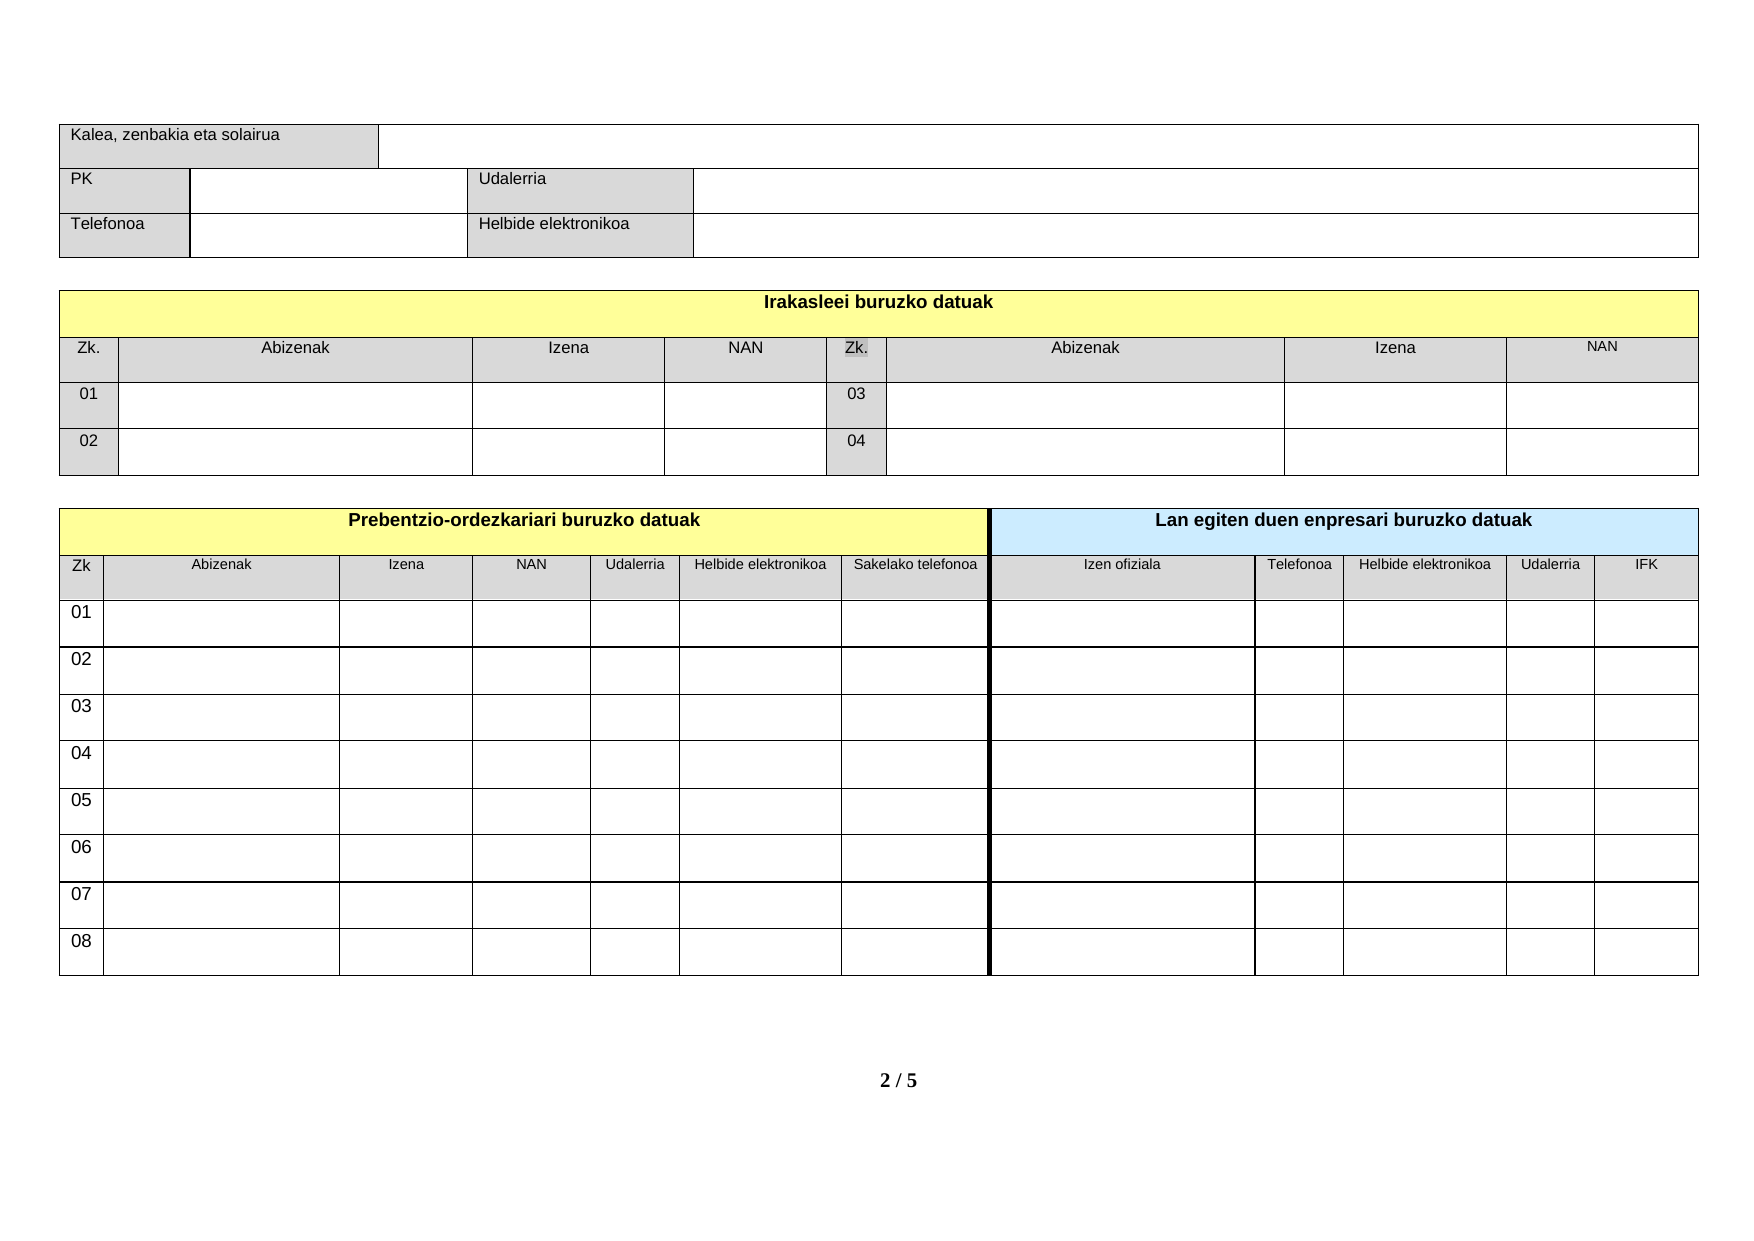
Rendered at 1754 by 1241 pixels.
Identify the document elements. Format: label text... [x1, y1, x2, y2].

table_cell [591, 741, 679, 787]
table_cell [104, 741, 339, 787]
table_cell Kalea, zenbakia eta solairua [60, 125, 378, 168]
table_cell [680, 695, 841, 740]
table_cell [1595, 741, 1698, 787]
table_cell [340, 601, 472, 646]
table_cell Zk [60, 556, 103, 599]
table_cell [1595, 601, 1698, 646]
table_cell [591, 835, 679, 881]
table_cell [591, 929, 679, 975]
table_cell [1507, 883, 1594, 928]
table_cell [680, 648, 841, 693]
table_cell [992, 601, 1254, 646]
table_cell Zk. [60, 338, 118, 382]
table_cell [842, 601, 987, 646]
table_cell NAN [1507, 338, 1698, 382]
table_cell 07 [60, 883, 103, 928]
table_cell [1256, 648, 1343, 693]
table_cell [1256, 835, 1343, 881]
table_cell [1344, 695, 1506, 740]
table_cell [473, 741, 590, 787]
table_cell [842, 741, 987, 787]
table_cell [842, 883, 987, 928]
table_cell Udalerria [468, 169, 693, 213]
table_cell [680, 601, 841, 646]
table_cell [1285, 383, 1506, 428]
table_cell [1507, 741, 1594, 787]
table_cell [473, 929, 590, 975]
table_cell 02 [60, 429, 118, 475]
table_cell 04 [60, 741, 103, 787]
table_cell Udalerria [1507, 556, 1594, 599]
table_cell [665, 429, 826, 475]
table_cell NAN [473, 556, 590, 599]
table_cell [1507, 648, 1594, 693]
table_cell [591, 789, 679, 834]
table_cell 01 [60, 383, 118, 428]
table_cell Sakelako telefonoa [842, 556, 987, 599]
table_cell [104, 929, 339, 975]
table_cell [1595, 648, 1698, 693]
table_cell [992, 835, 1254, 881]
table_cell 05 [60, 789, 103, 834]
table_cell [1507, 601, 1594, 646]
table_cell [473, 883, 590, 928]
table_cell [1344, 789, 1506, 834]
table_cell [1256, 601, 1343, 646]
table_cell [1595, 929, 1698, 975]
table_cell [591, 648, 679, 693]
table_cell Abizenak [887, 338, 1284, 382]
table_cell [119, 383, 472, 428]
table_cell PK [60, 169, 189, 213]
table_cell Izena [340, 556, 472, 599]
table_cell Helbide elektronikoa [468, 214, 693, 257]
table_cell [104, 883, 339, 928]
table_cell [1507, 695, 1594, 740]
table_cell [340, 695, 472, 740]
table_cell [191, 214, 467, 257]
table_cell 01 [60, 601, 103, 646]
table_cell [104, 789, 339, 834]
table_cell [842, 929, 987, 975]
table_cell 03 [827, 383, 886, 428]
table_cell [1256, 883, 1343, 928]
table_cell [1344, 601, 1506, 646]
table_cell 02 [60, 648, 103, 693]
table_cell [694, 169, 1698, 213]
table_cell [191, 169, 467, 213]
table_cell [1507, 383, 1698, 428]
table_cell [340, 883, 472, 928]
table_cell [680, 789, 841, 834]
table_cell [340, 648, 472, 693]
table_cell [1256, 695, 1343, 740]
table_cell [842, 695, 987, 740]
table_cell [340, 789, 472, 834]
table_cell Abizenak [104, 556, 339, 599]
table_cell [842, 835, 987, 881]
table_cell [680, 835, 841, 881]
table_cell [473, 835, 590, 881]
table_cell [680, 741, 841, 787]
table_cell NAN [665, 338, 826, 382]
table_cell [992, 695, 1254, 740]
table_cell [1595, 835, 1698, 881]
table_cell [1507, 929, 1594, 975]
table_cell [104, 835, 339, 881]
table_cell [340, 741, 472, 787]
table_cell [591, 601, 679, 646]
table_cell [473, 429, 664, 475]
table_cell [1256, 929, 1343, 975]
table_cell [1507, 835, 1594, 881]
table_cell [1344, 741, 1506, 787]
table_cell Helbide elektronikoa [680, 556, 841, 599]
table_cell IFK [1595, 556, 1698, 599]
table_header Irakasleei buruzko datuak [60, 291, 1698, 337]
table_cell 06 [60, 835, 103, 881]
table_cell [104, 695, 339, 740]
table_cell Udalerria [591, 556, 679, 599]
table_cell 04 [827, 429, 886, 475]
table_cell [104, 601, 339, 646]
table_cell [119, 429, 472, 475]
table_cell [340, 929, 472, 975]
table_cell Telefonoa [60, 214, 189, 257]
table_cell Izena [473, 338, 664, 382]
table_header Lan egiten duen enpresari buruzko datuak [992, 509, 1698, 555]
table_cell [591, 695, 679, 740]
table_cell [1507, 429, 1698, 475]
table_cell Izen ofiziala [992, 556, 1254, 599]
table_cell [473, 601, 590, 646]
table_cell [1344, 648, 1506, 693]
table_cell [473, 789, 590, 834]
table_cell Abizenak [119, 338, 472, 382]
table_cell [340, 835, 472, 881]
table_cell [1256, 741, 1343, 787]
table_cell [887, 383, 1284, 428]
table_cell Telefonoa [1256, 556, 1343, 599]
table_cell [680, 929, 841, 975]
table_header Prebentzio-ordezkariari buruzko datuak [60, 509, 987, 555]
table_cell [1595, 695, 1698, 740]
table_cell [992, 648, 1254, 693]
table_cell [379, 125, 1698, 168]
table_cell [1256, 789, 1343, 834]
table_cell [842, 648, 987, 693]
table_cell [887, 429, 1284, 475]
table_cell [104, 648, 339, 693]
table_cell [1344, 929, 1506, 975]
table_cell Izena [1285, 338, 1506, 382]
table_cell [1595, 789, 1698, 834]
table_cell 08 [60, 929, 103, 975]
table_cell Zk. [827, 338, 886, 382]
table_cell [1344, 835, 1506, 881]
table_cell Helbide elektronikoa [1344, 556, 1506, 599]
table_cell [992, 929, 1254, 975]
table_cell [992, 789, 1254, 834]
table_cell [1344, 883, 1506, 928]
table_cell [473, 383, 664, 428]
table_cell [1507, 789, 1594, 834]
table_cell [992, 741, 1254, 787]
table_cell [473, 648, 590, 693]
table_cell [473, 695, 590, 740]
table_cell [992, 883, 1254, 928]
table_cell [665, 383, 826, 428]
table_cell [842, 789, 987, 834]
table_cell [591, 883, 679, 928]
table_cell [680, 883, 841, 928]
table_cell [1285, 429, 1506, 475]
table_cell 03 [60, 695, 103, 740]
table_cell [694, 214, 1698, 257]
table_cell [1595, 883, 1698, 928]
